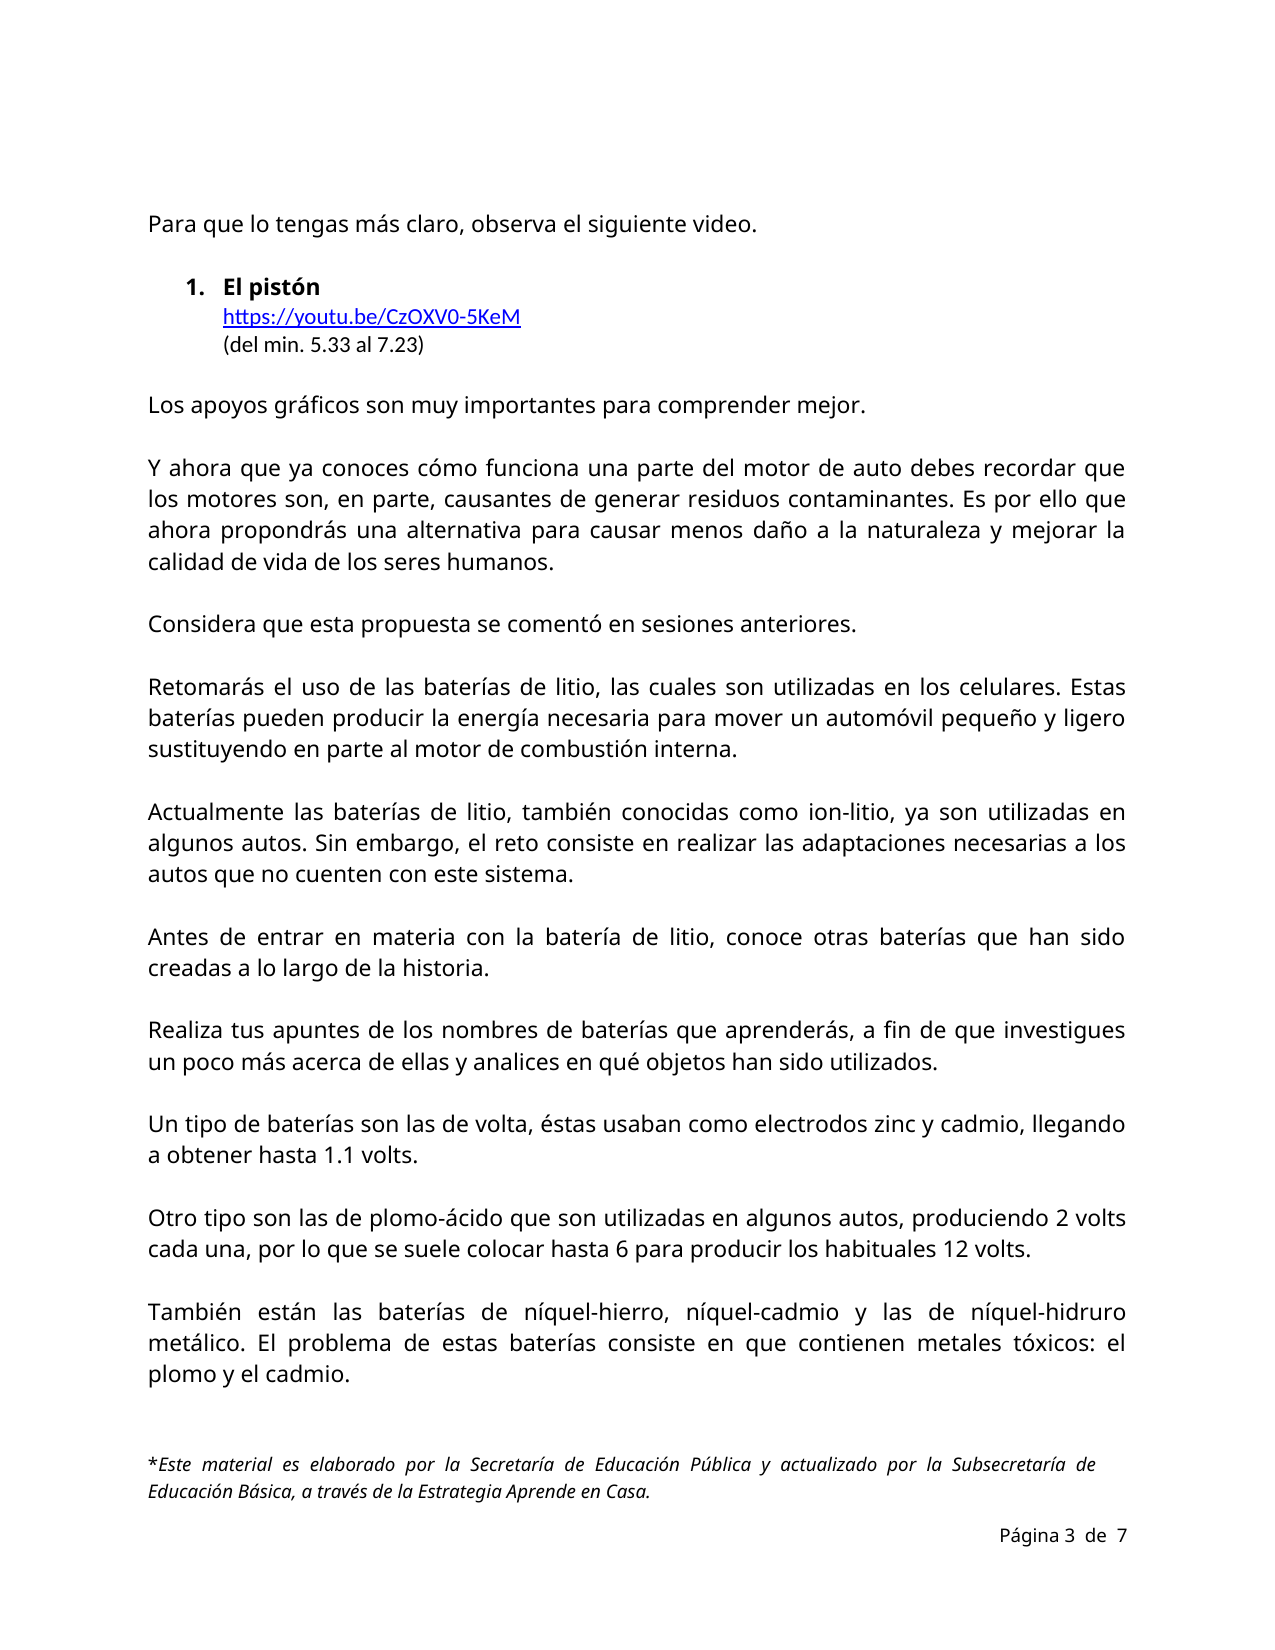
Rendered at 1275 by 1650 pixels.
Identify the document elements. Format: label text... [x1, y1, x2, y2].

text (del min. 5.33 al 7.23) [148, 330, 1127, 358]
text https://youtu.be/CzOXV0-5KeM [148, 302, 1127, 330]
list El pistón [185, 271, 1127, 302]
text Otro tipo son las de plomo-ácido que son utilizadas en algunos autos, produciendo 2 volts cada una, por lo que se suele colocar hasta 6 para producir los habituales 12 volts. [148, 1202, 1127, 1264]
text Para que lo tengas más claro, observa el siguiente video. [148, 208, 1127, 240]
text También están las baterías de níquel-hierro, níquel-cadmio y las de níquel-hidruro metálico. El problema de estas baterías consiste en que contienen metales tóxicos: el plomo y el cadmio. [148, 1296, 1127, 1389]
text Considera que esta propuesta se comentó en sesiones anteriores. [148, 608, 1127, 639]
text Retomarás el uso de las baterías de litio, las cuales son utilizadas en los celulares. Estas baterías pueden producir la energía necesaria para mover un automóvil pequeño y ligero sustituyendo en parte al motor de combustión interna. [148, 671, 1127, 764]
text Un tipo de baterías son las de volta, éstas usaban como electrodos zinc y cadmio, llegando a obtener hasta 1.1 volts. [148, 1108, 1127, 1171]
text Actualmente las baterías de litio, también conocidas como ion-litio, ya son utilizadas en algunos autos. Sin embargo, el reto consiste en realizar las adaptaciones necesarias a los autos que no cuenten con este sistema. [148, 796, 1127, 889]
text Los apoyos gráficos son muy importantes para comprender mejor. [148, 389, 1127, 421]
text Antes de entrar en materia con la batería de litio, conoce otras baterías que han sido creadas a lo largo de la historia. [148, 921, 1127, 983]
text Y ahora que ya conoces cómo funciona una parte del motor de auto debes recordar que los motores son, en parte, causantes de generar residuos contaminantes. Es por ello que ahora propondrás una alternativa para causar menos daño a la naturaleza y mejorar la calidad de vida de los seres humanos. [148, 452, 1127, 577]
text Realiza tus apuntes de los nombres de baterías que aprenderás, a fin de que investigues un poco más acerca de ellas y analices en qué objetos han sido utilizados. [148, 1014, 1127, 1077]
